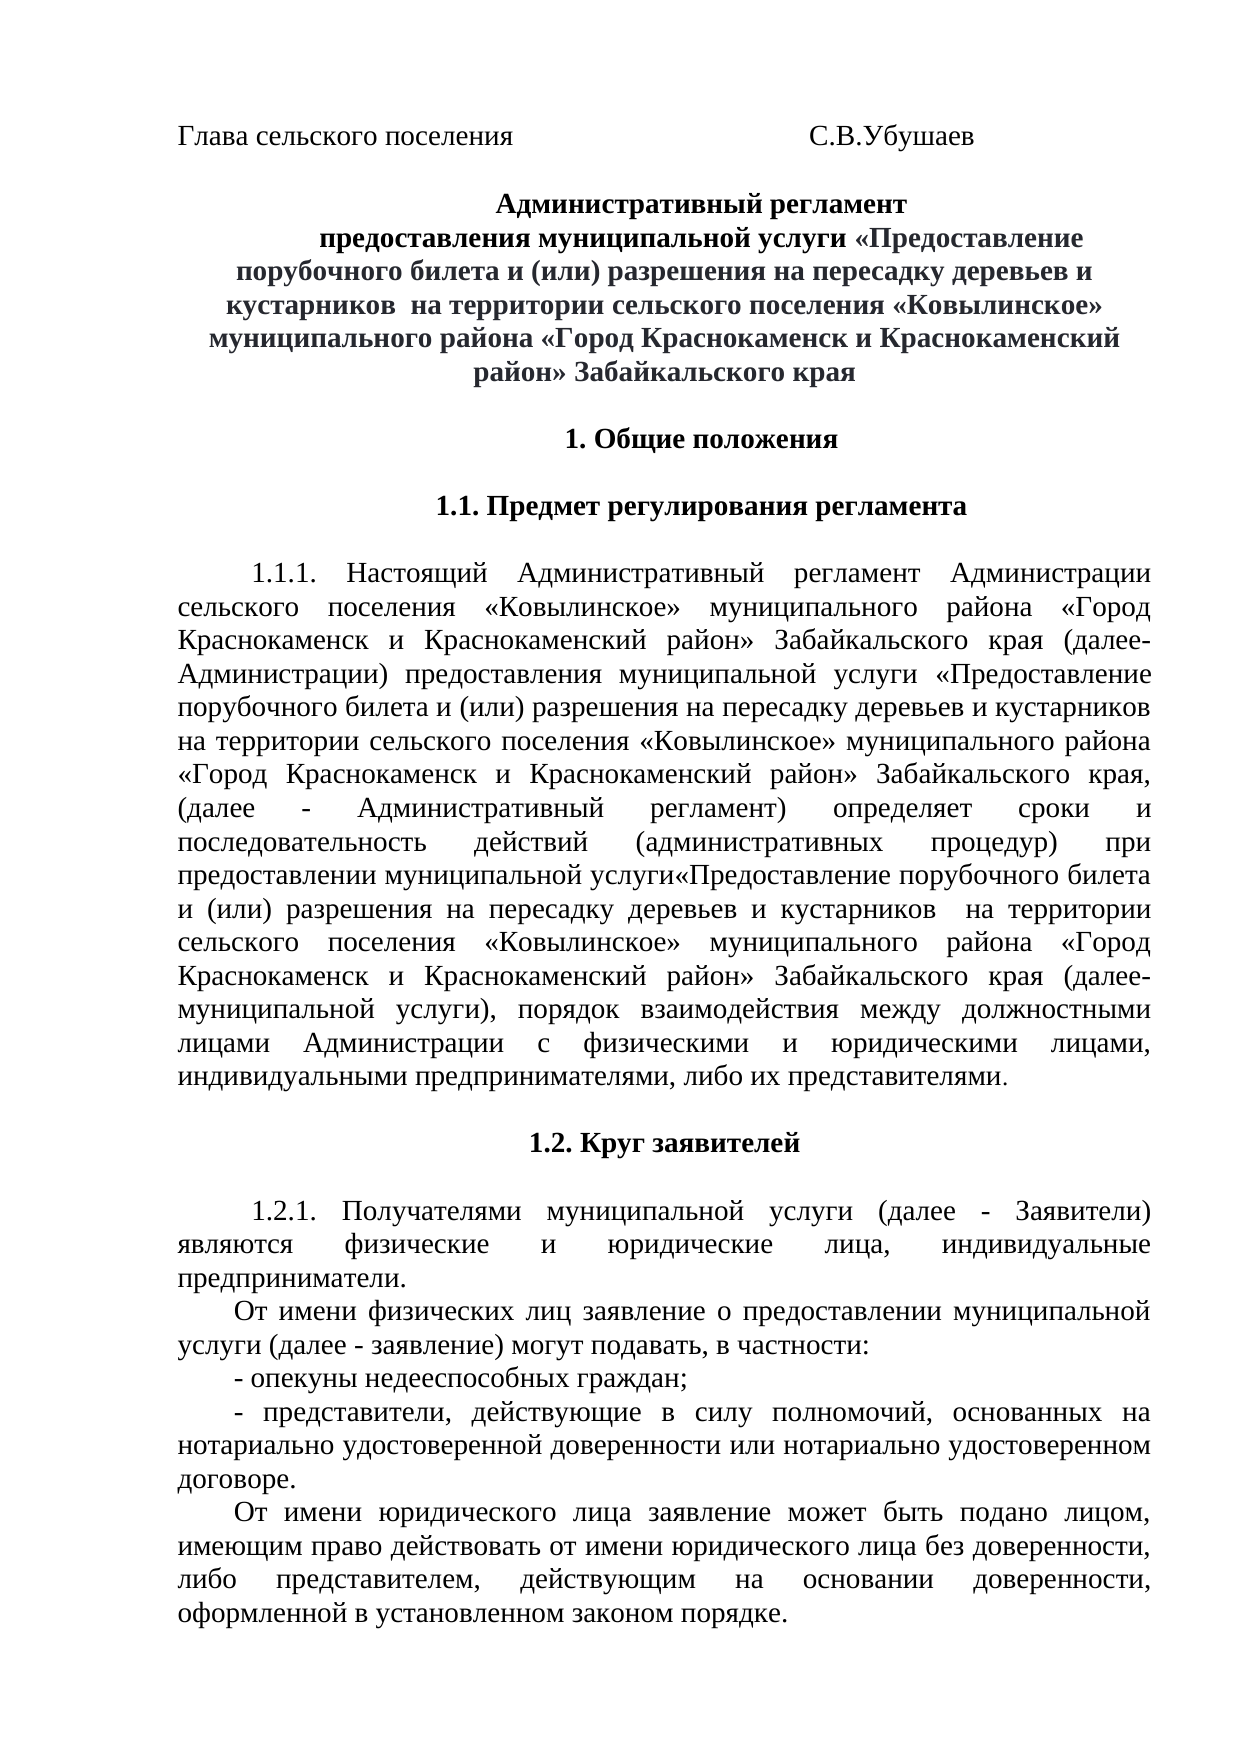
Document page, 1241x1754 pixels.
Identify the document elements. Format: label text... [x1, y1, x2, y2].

text 1.1.1. Настоящий Административный регламент Администрации сельского поселения «Ковылинское» муниципального района «Город Краснокаменск и Краснокаменский район» Забайкальского края (далее- Администрации) предоставления муниципальной услуги «Предоставление порубочного билета и (или) разрешения на пересадку деревьев и кустарников на территории сельского поселения «Ковылинское» муниципального района «Город Краснокаменск и Краснокаменский район» Забайкальского края, (далее - Административный регламент) определяет сроки и последовательность действий (административных процедур) при предоставлении муниципальной услуги«Предоставление порубочного билета и (или) разрешения на пересадку деревьев и кустарников на территории сельского поселения «Ковылинское» муниципального района «Город Краснокаменск и Краснокаменский район» Забайкальского края (далее- муниципальной услуги), порядок взаимодействия между должностными лицами Администрации с физическими и юридическими лицами, индивидуальными предпринимателями, либо их представителями. [177, 555, 1152, 1092]
subtitle 1. Общие положения [177, 421, 1152, 455]
text - опекуны недееспособных граждан; [177, 1360, 1152, 1394]
table_header С.В.Убушаев [798, 104, 1240, 153]
subtitle Административный регламент [177, 186, 1152, 220]
subtitle 1.1. Предмет регулирования регламента [177, 488, 1152, 522]
text 1.2.1. Получателями муниципальной услуги (далее - Заявители) являются физические и юридические лица, индивидуальные предприниматели. [177, 1193, 1152, 1293]
subtitle 1.2. Круг заявителей [177, 1092, 1152, 1159]
text - представители, действующие в силу полномочий, основанных на нотариально удостоверенной доверенности или нотариально удостоверенном договоре. [177, 1394, 1152, 1494]
subtitle предоставления муниципальной услуги «Предоставление порубочного билета и (или) разрешения на пересадку деревьев и кустарников на территории сельского поселения «Ковылинское» муниципального района «Город Краснокаменск и Краснокаменский район» Забайкальского края [177, 220, 1152, 388]
text От имени физических лиц заявление о предоставлении муниципальной услуги (далее - заявление) могут подавать, в частности: [177, 1293, 1152, 1360]
table_header Глава сельского поселения [166, 104, 798, 153]
text От имени юридического лица заявление может быть подано лицом, имеющим право действовать от имени юридического лица без доверенности, либо представителем, действующим на основании доверенности, оформленной в установленном законом порядке. [177, 1494, 1152, 1629]
